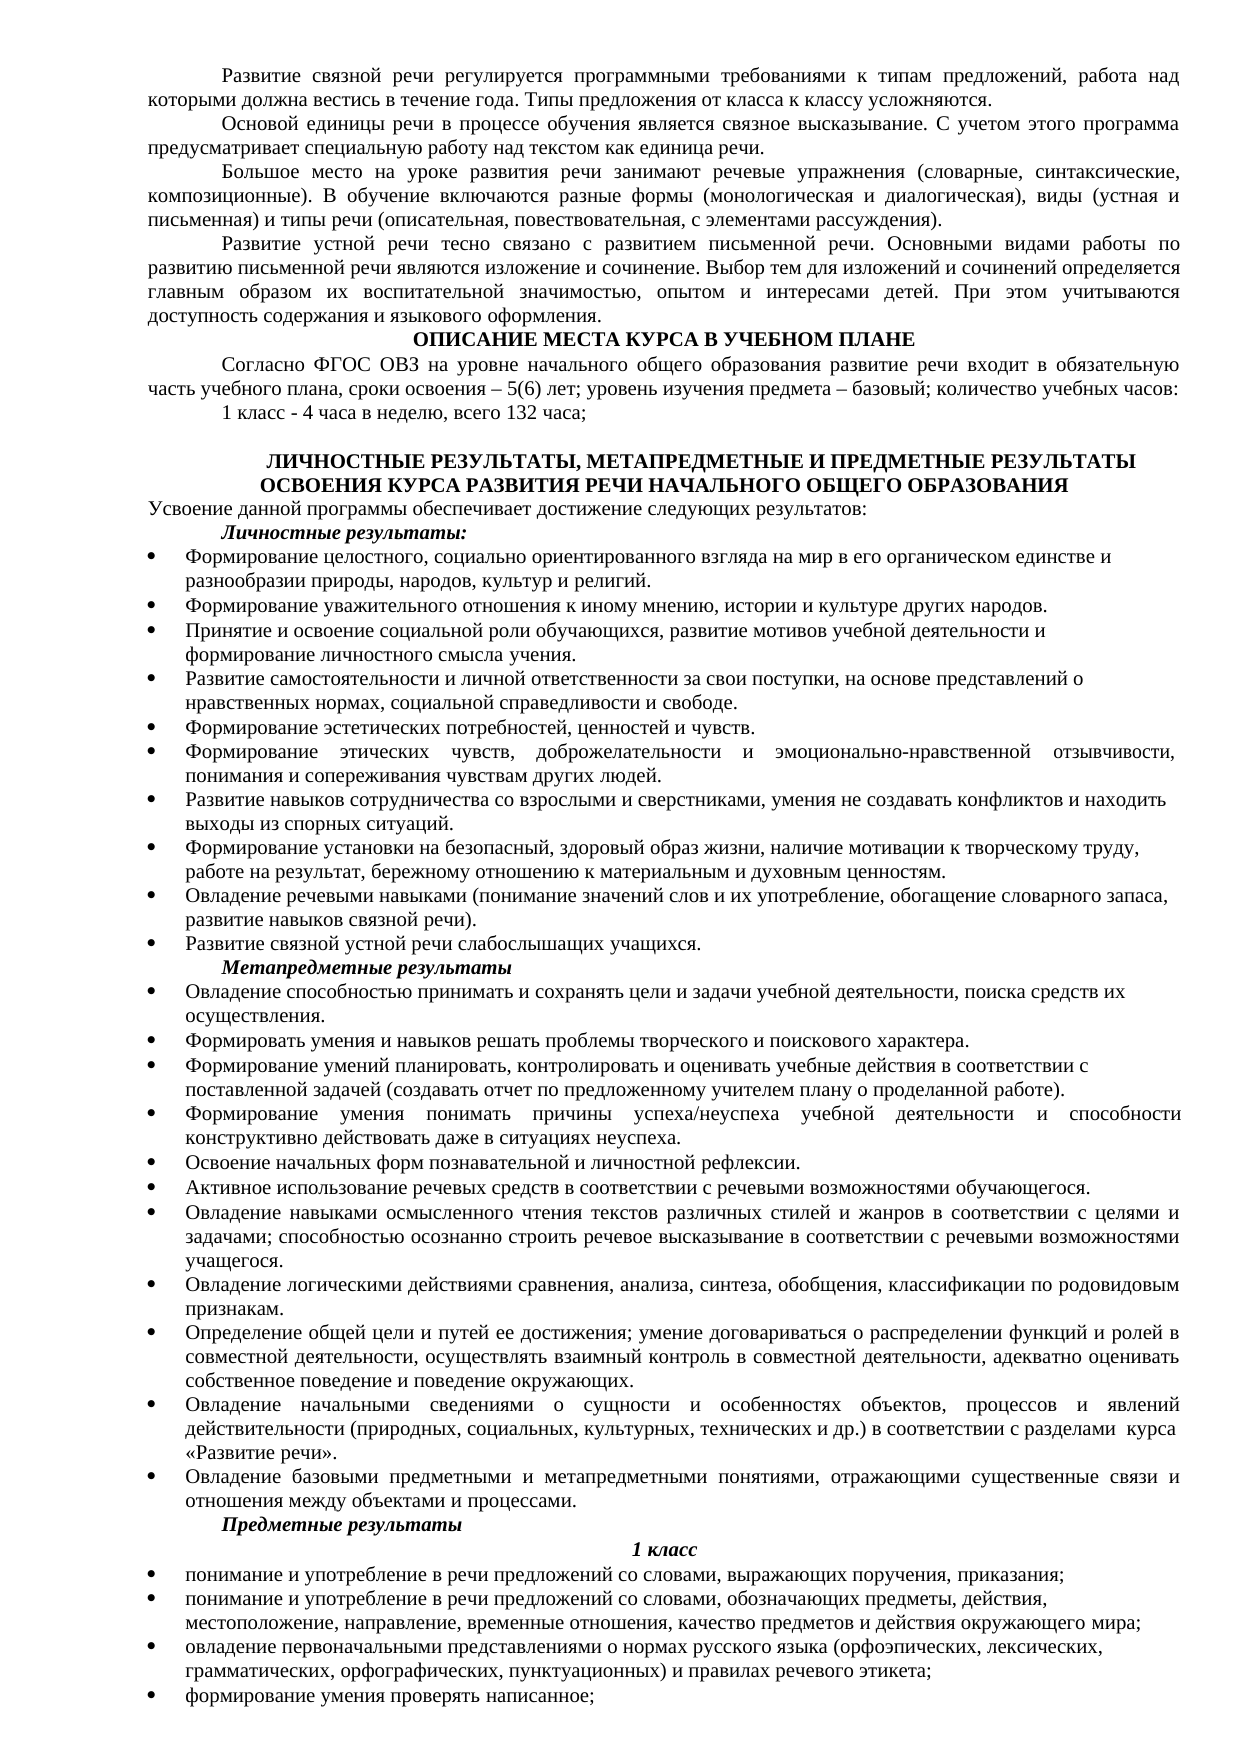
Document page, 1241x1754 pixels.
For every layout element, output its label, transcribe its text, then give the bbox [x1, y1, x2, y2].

list Овладение логическими действиями сравнения, анализа, синтеза, обобщения, классификации по родовидовым признакам. [148, 1272, 1181, 1320]
list Формирование этических чувств, доброжелательности и эмоционально-нравственной отзывчивости, понимания и сопереживания чувствам других людей. [148, 740, 1181, 787]
list Развитие самостоятельности и личной ответственности за свои поступки, на основе представлений о нравственных нормах, социальной справедливости и свободе. [148, 666, 1181, 714]
list Овладение речевыми навыками (понимание значений слов и их употребление, обогащение словарного запаса, развитие навыков связной речи). [148, 883, 1181, 931]
list Развитие связной устной речи слабослышащих учащихся. [148, 931, 1194, 955]
list Овладение навыками осмысленного чтения текстов различных стилей и жанров в соответствии с целями и задачами; способностью осознанно строить речевое высказывание в соответствии с речевыми возможностями учащегося. [148, 1200, 1181, 1272]
text Основой единицы речи в процессе обучения является связное высказывание. С учетом этого программа предусматривает специальную работу над текстом как единица речи. [148, 111, 1181, 159]
list Определение общей цели и путей ее достижения; умение договариваться о распределении функций и ролей в совместной деятельности, осуществлять взаимный контроль в совместной деятельности, адекватно оценивать собственное поведение и поведение окружающих. [148, 1320, 1181, 1392]
subtitle ОПИСАНИЕ МЕСТА КУРСА В УЧЕБНОМ ПЛАНЕ [146, 328, 1183, 352]
text Согласно ФГОС ОВЗ на уровне начального общего образования развитие речи входит в обязательную часть учебного плана, сроки освоения – 5(6) лет; уровень изучения предмета – базовый; количество учебных часов: [148, 352, 1181, 400]
list овладение первоначальными представлениями о нормах русского языка (орфоэпических, лексических, грамматических, орфографических, пунктуационных) и правилах речевого этикета; [148, 1634, 1181, 1682]
text Развитие устной речи тесно связано с развитием письменной речи. Основными видами работы по развитию письменной речи являются изложение и сочинение. Выбор тем для изложений и сочинений определяется главным образом их воспитательной значимостью, опытом и интересами детей. При этом учитываются доступность содержания и языкового оформления. [148, 231, 1181, 327]
list Овладение начальными сведениями о сущности и особенностях объектов, процессов и явлений действительности (природных, социальных, культурных, технических и др.) в соответствии с разделами курса [148, 1392, 1181, 1439]
list Формирование умения понимать причины успеха/неуспеха учебной деятельности и способности конструктивно действовать даже в ситуациях неуспеха. [148, 1101, 1182, 1149]
text Развитие связной речи регулируется программными требованиями к типам предложений, работа над которыми должна вестись в течение года. Типы предложения от класса к классу усложняются. [148, 63, 1180, 111]
list Формирование установки на безопасный, здоровый образ жизни, наличие мотивации к творческому труду, работе на результат, бережному отношению к материальным и духовным ценностям. [148, 835, 1180, 883]
list 1 класс - 4 часа в неделю, всего 132 часа; [221, 400, 747, 424]
subtitle 1 класс [632, 1537, 1194, 1561]
list Овладение способностью принимать и сохранять цели и задачи учебной деятельности, поиска средств их осуществления. [148, 979, 1181, 1027]
subtitle ЛИЧНОСТНЫЕ РЕЗУЛЬТАТЫ, МЕТАПРЕДМЕТНЫЕ И ПРЕДМЕТНЫЕ РЕЗУЛЬТАТЫ ОСВОЕНИЯ КУРСА РАЗВИТИЯ РЕЧИ НАЧАЛЬНОГО ОБЩЕГО ОБРАЗОВАНИЯ [259, 449, 1194, 497]
list Освоение начальных форм познавательной и личностной рефлексии. [148, 1149, 1194, 1174]
list понимание и употребление в речи предложений со словами, обозначающих предметы, действия, местоположение, направление, временные отношения, качество предметов и действия окружающего мира; [148, 1586, 1181, 1634]
list Формирование умений планировать, контролировать и оценивать учебные действия в соответствии с поставленной задачей (создавать отчет по предложенному учителем плану о проделанной работе). [148, 1053, 1180, 1101]
subtitle Личностные результаты: [221, 521, 1194, 544]
list Формирование эстетических потребностей, ценностей и чувств. [148, 714, 1194, 740]
subtitle Предметные результаты [221, 1512, 1194, 1536]
list формирование умения проверять написанное; [148, 1682, 1194, 1707]
subtitle Метапредметные результаты [221, 956, 1194, 979]
text Усвоение данной программы обеспечивает достижение следующих результатов: [148, 497, 1194, 520]
list Формировать умения и навыков решать проблемы творческого и поискового характера. [148, 1027, 1194, 1053]
list Развитие навыков сотрудничества со взрослыми и сверстниками, умения не создавать конфликтов и находить выходы из спорных ситуаций. [148, 787, 1181, 835]
text Большое место на уроке развития речи занимают речевые упражнения (словарные, синтаксические, композиционные). В обучение включаются разные формы (монологическая и диалогическая), виды (устная и письменная) и типы речи (описательная, повествовательная, с элементами рассуждения). [148, 159, 1181, 231]
list Овладение базовыми предметными и метапредметными понятиями, отражающими существенные связи и отношения между объектами и процессами. [148, 1464, 1181, 1512]
list Формирование целостного, социально ориентированного взгляда на мир в его органическом единстве и разнообразии природы, народов, культур и религий. [148, 544, 1180, 592]
list Формирование уважительного отношения к иному мнению, истории и культуре других народов. [148, 592, 1194, 618]
list Принятие и освоение социальной роли обучающихся, развитие мотивов учебной деятельности и формирование личностного смысла учения. [148, 618, 1181, 666]
list Активное использование речевых средств в соответствии с речевыми возможностями обучающегося. [148, 1174, 1194, 1200]
text «Развитие речи». [185, 1439, 1194, 1464]
list понимание и употребление в речи предложений со словами, выражающих поручения, приказания; [148, 1561, 1194, 1586]
